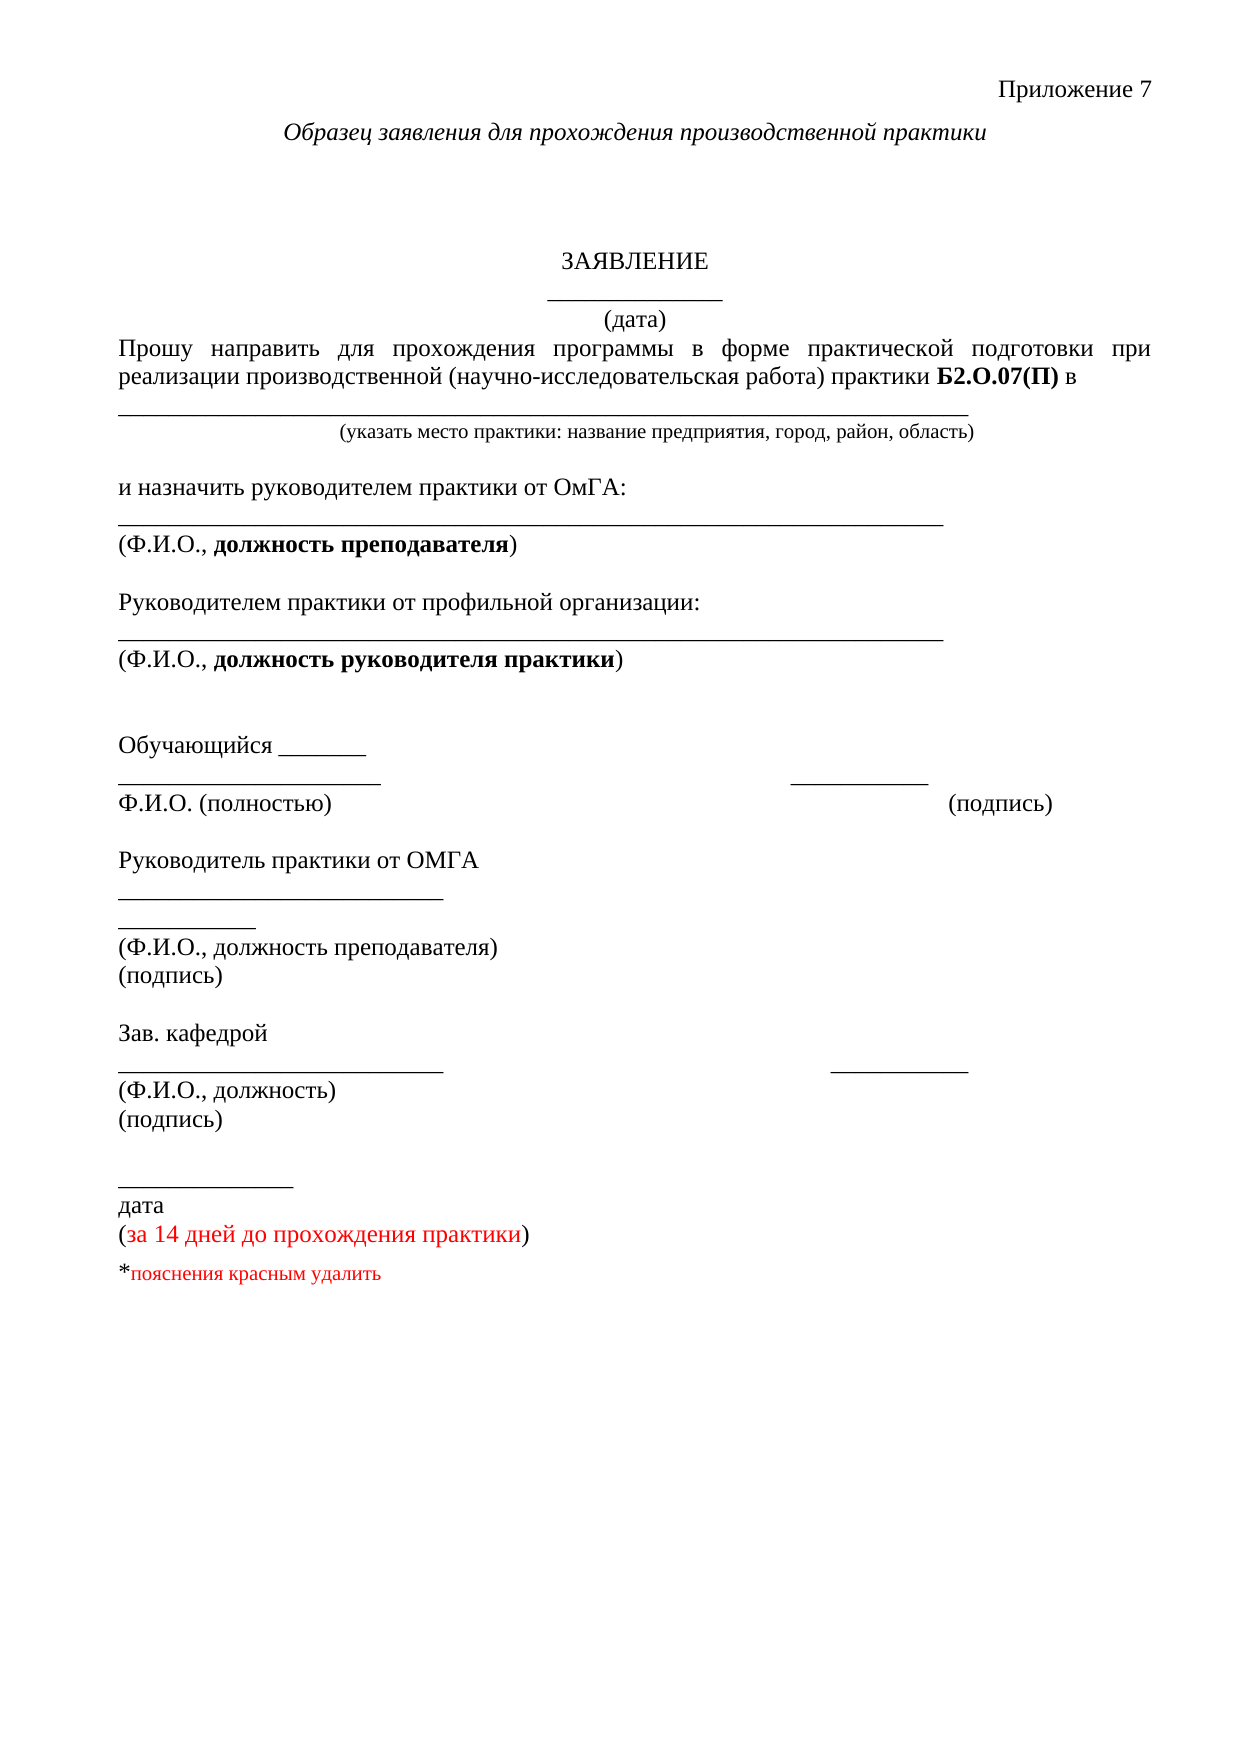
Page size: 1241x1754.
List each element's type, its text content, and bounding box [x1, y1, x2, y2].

text (дата) [118, 304, 1152, 333]
text Ф.И.О. (полностью) (подпись) [118, 788, 1152, 817]
text __________________________ ___________ [118, 1047, 1152, 1075]
text Руководитель практики от ОМГА [118, 845, 1152, 874]
text Зав. кафедрой [118, 1018, 1152, 1047]
text дата [118, 1190, 1152, 1219]
text (указать место практики: название предприятия, город, район, область) [118, 419, 1152, 443]
text (Ф.И.О., должность преподавателя) (подпись) [118, 932, 1152, 989]
text ______________ [118, 275, 1152, 304]
text __________________________________________________________________ [118, 615, 1152, 644]
text (Ф.И.О., должность преподавателя) [118, 529, 1152, 558]
text Образец заявления для прохождения производственной практики [118, 117, 1152, 146]
text Прошу направить для прохождения программы в форме практической подготовки при реализации производственной (научно-исследовательская работа) практики Б2.О.07(П) в [118, 333, 1152, 390]
text ______________ [118, 1162, 1152, 1190]
text ____________________________________________________________________ [118, 390, 1152, 419]
text ЗАЯВЛЕНИЕ [118, 246, 1152, 275]
text Обучающийся _______ [118, 730, 1152, 759]
text (Ф.И.О., должность руководителя практики) [118, 644, 1152, 673]
text (Ф.И.О., должность) (подпись) [118, 1075, 1152, 1133]
text Приложение 7 [545, 74, 1152, 103]
text и назначить руководителем практики от ОмГА: [118, 472, 1152, 500]
text __________________________ ___________ [118, 874, 1152, 932]
text Руководителем практики от профильной организации: [118, 587, 1152, 615]
text *пояснения красным удалить [118, 1248, 1149, 1288]
text (за 14 дней до прохождения практики) [118, 1219, 1152, 1248]
text _____________________ ___________ [118, 759, 1152, 788]
text __________________________________________________________________ [118, 500, 1152, 529]
